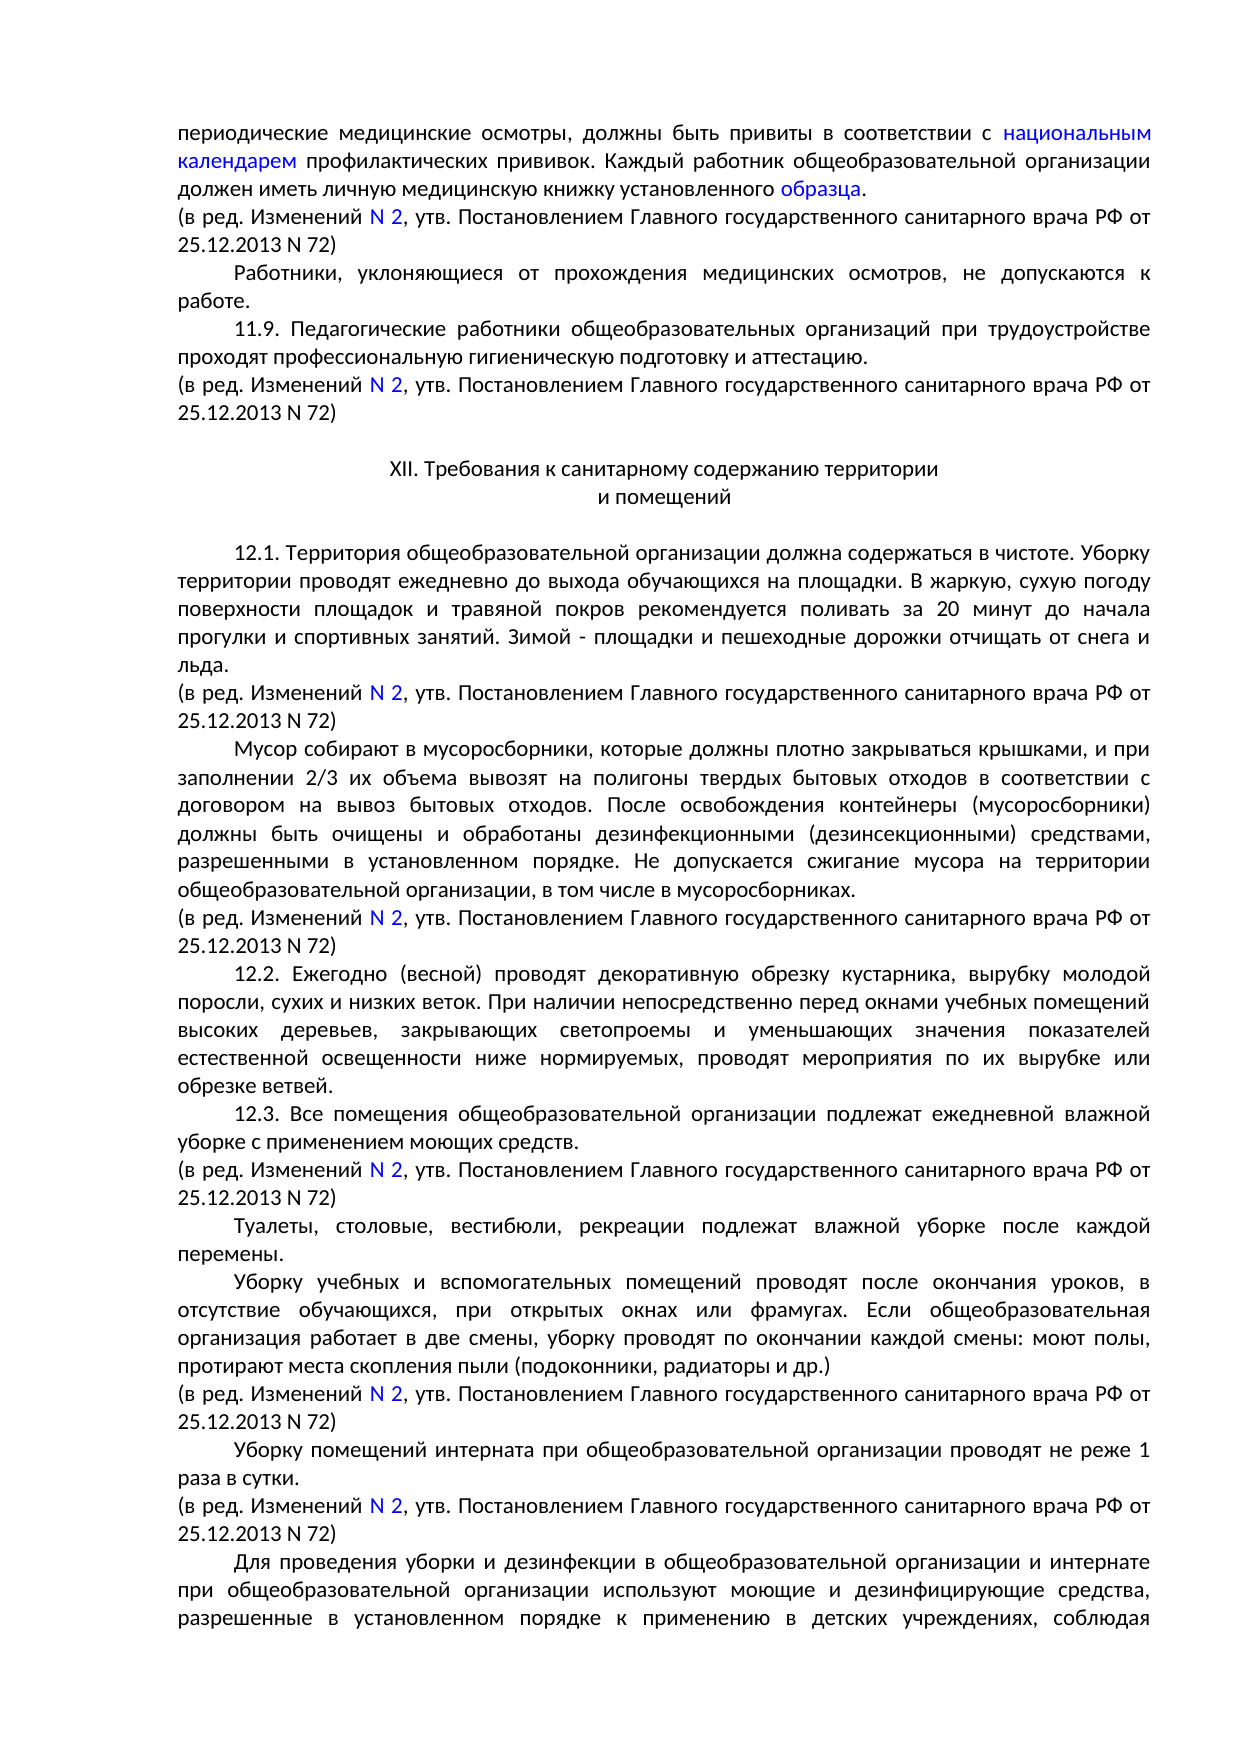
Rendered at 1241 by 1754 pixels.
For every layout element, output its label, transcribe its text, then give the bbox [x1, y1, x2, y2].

text (в ред. Изменений N 2, утв. Постановлением Главного государственного санитарного врача РФ от 25.12.2013 N 72) [177, 202, 1152, 258]
text (в ред. Изменений N 2, утв. Постановлением Главного государственного санитарного врача РФ от 25.12.2013 N 72) [177, 1491, 1152, 1547]
text 11.9. Педагогические работники общеобразовательных организаций при трудоустройстве проходят профессиональную гигиеническую подготовку и аттестацию. [177, 314, 1152, 370]
text (в ред. Изменений N 2, утв. Постановлением Главного государственного санитарного врача РФ от 25.12.2013 N 72) [177, 903, 1152, 959]
text и помещений [177, 482, 1152, 510]
text XII. Требования к санитарному содержанию территории [177, 454, 1152, 482]
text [177, 1547, 1152, 1631]
text 12.1. Территория общеобразовательной организации должна содержаться в чистоте. Уборку территории проводят ежедневно до выхода обучающихся на площадки. В жаркую, сухую погоду поверхности площадок и травяной покров рекомендуется поливать за 20 минут до начала прогулки и спортивных занятий. Зимой - площадки и пешеходные дорожки отчищать от снега и льда. [177, 538, 1152, 678]
text Уборку помещений интерната при общеобразовательной организации проводят не реже 1 раза в сутки. [177, 1435, 1152, 1491]
text (в ред. Изменений N 2, утв. Постановлением Главного государственного санитарного врача РФ от 25.12.2013 N 72) [177, 370, 1152, 426]
text (в ред. Изменений N 2, утв. Постановлением Главного государственного санитарного врача РФ от 25.12.2013 N 72) [177, 1379, 1152, 1435]
text (в ред. Изменений N 2, утв. Постановлением Главного государственного санитарного врача РФ от 25.12.2013 N 72) [177, 678, 1152, 734]
text Работники, уклоняющиеся от прохождения медицинских осмотров, не допускаются к работе. [177, 258, 1152, 314]
text Мусор собирают в мусоросборники, которые должны плотно закрываться крышками, и при заполнении 2/3 их объема вывозят на полигоны твердых бытовых отходов в соответствии с договором на вывоз бытовых отходов. После освобождения контейнеры (мусоросборники) должны быть очищены и обработаны дезинфекционными (дезинсекционными) средствами, разрешенными в установленном порядке. Не допускается сжигание мусора на территории общеобразовательной организации, в том числе в мусоросборниках. [177, 734, 1152, 903]
text 12.2. Ежегодно (весной) проводят декоративную обрезку кустарника, вырубку молодой поросли, сухих и низких веток. При наличии непосредственно перед окнами учебных помещений высоких деревьев, закрывающих светопроемы и уменьшающих значения показателей естественной освещенности ниже нормируемых, проводят мероприятия по их вырубке или обрезке ветвей. [177, 959, 1152, 1099]
text (в ред. Изменений N 2, утв. Постановлением Главного государственного санитарного врача РФ от 25.12.2013 N 72) [177, 1155, 1152, 1211]
text Уборку учебных и вспомогательных помещений проводят после окончания уроков, в отсутствие обучающихся, при открытых окнах или фрамугах. Если общеобразовательная организация работает в две смены, уборку проводят по окончании каждой смены: моют полы, протирают места скопления пыли (подоконники, радиаторы и др.) [177, 1267, 1152, 1379]
text Туалеты, столовые, вестибюли, рекреации подлежат влажной уборке после каждой перемены. [177, 1211, 1152, 1267]
text 12.3. Все помещения общеобразовательной организации подлежат ежедневной влажной уборке с применением моющих средств. [177, 1099, 1152, 1155]
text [177, 118, 1152, 202]
